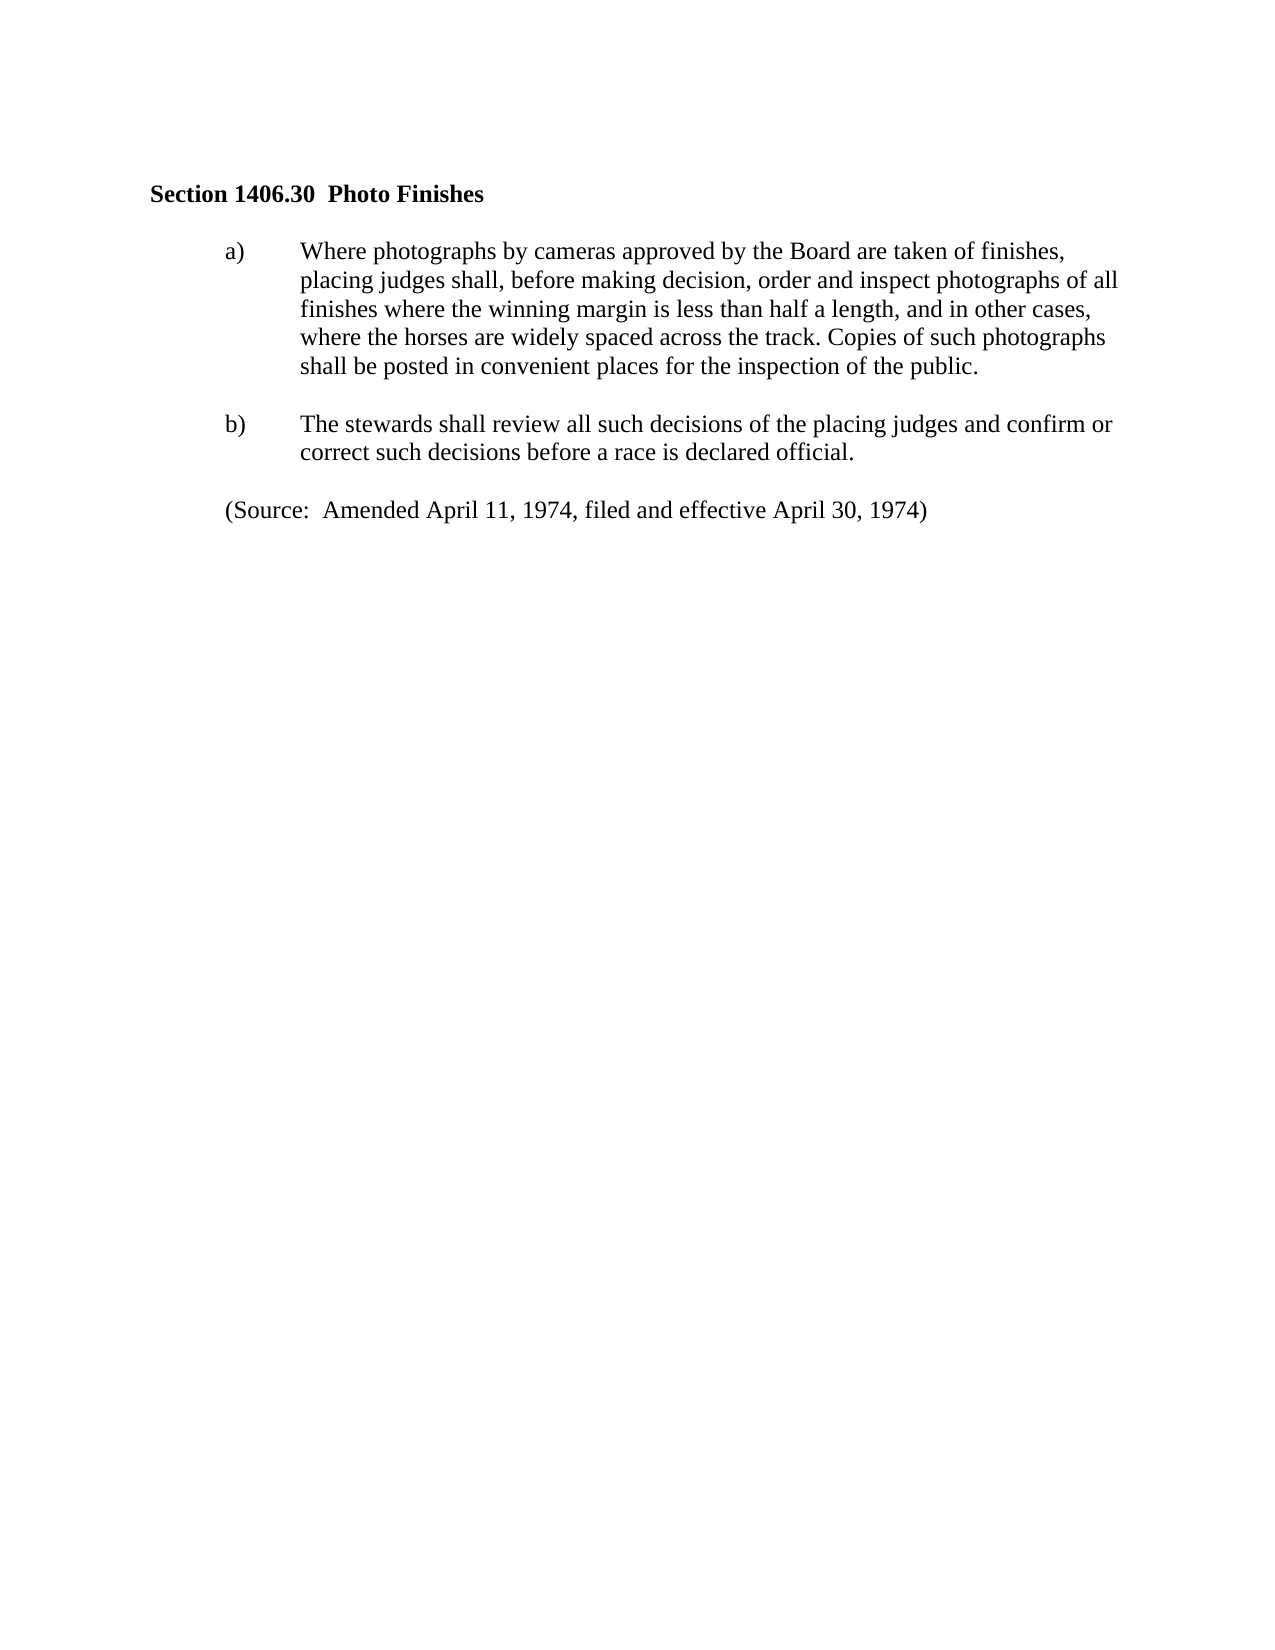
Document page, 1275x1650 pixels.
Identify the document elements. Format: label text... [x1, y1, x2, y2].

text (Source: Amended April 11, 1974, filed and effective April 30, 1974) [225, 495, 1125, 524]
text Section 1406.30 Photo Finishes [150, 179, 1125, 207]
text a) Where photographs by cameras approved by the Board are taken of finishes, placing judges shall, before making decision, order and inspect photographs of all finishes where the winning margin is less than half a length, and in other cases, where the horses are widely spaced across the track. Copies of such photographs shall be posted in convenient places for the inspection of the public. [225, 236, 1125, 380]
text b) The stewards shall review all such decisions of the placing judges and confirm or correct such decisions before a race is declared official. [225, 409, 1125, 466]
